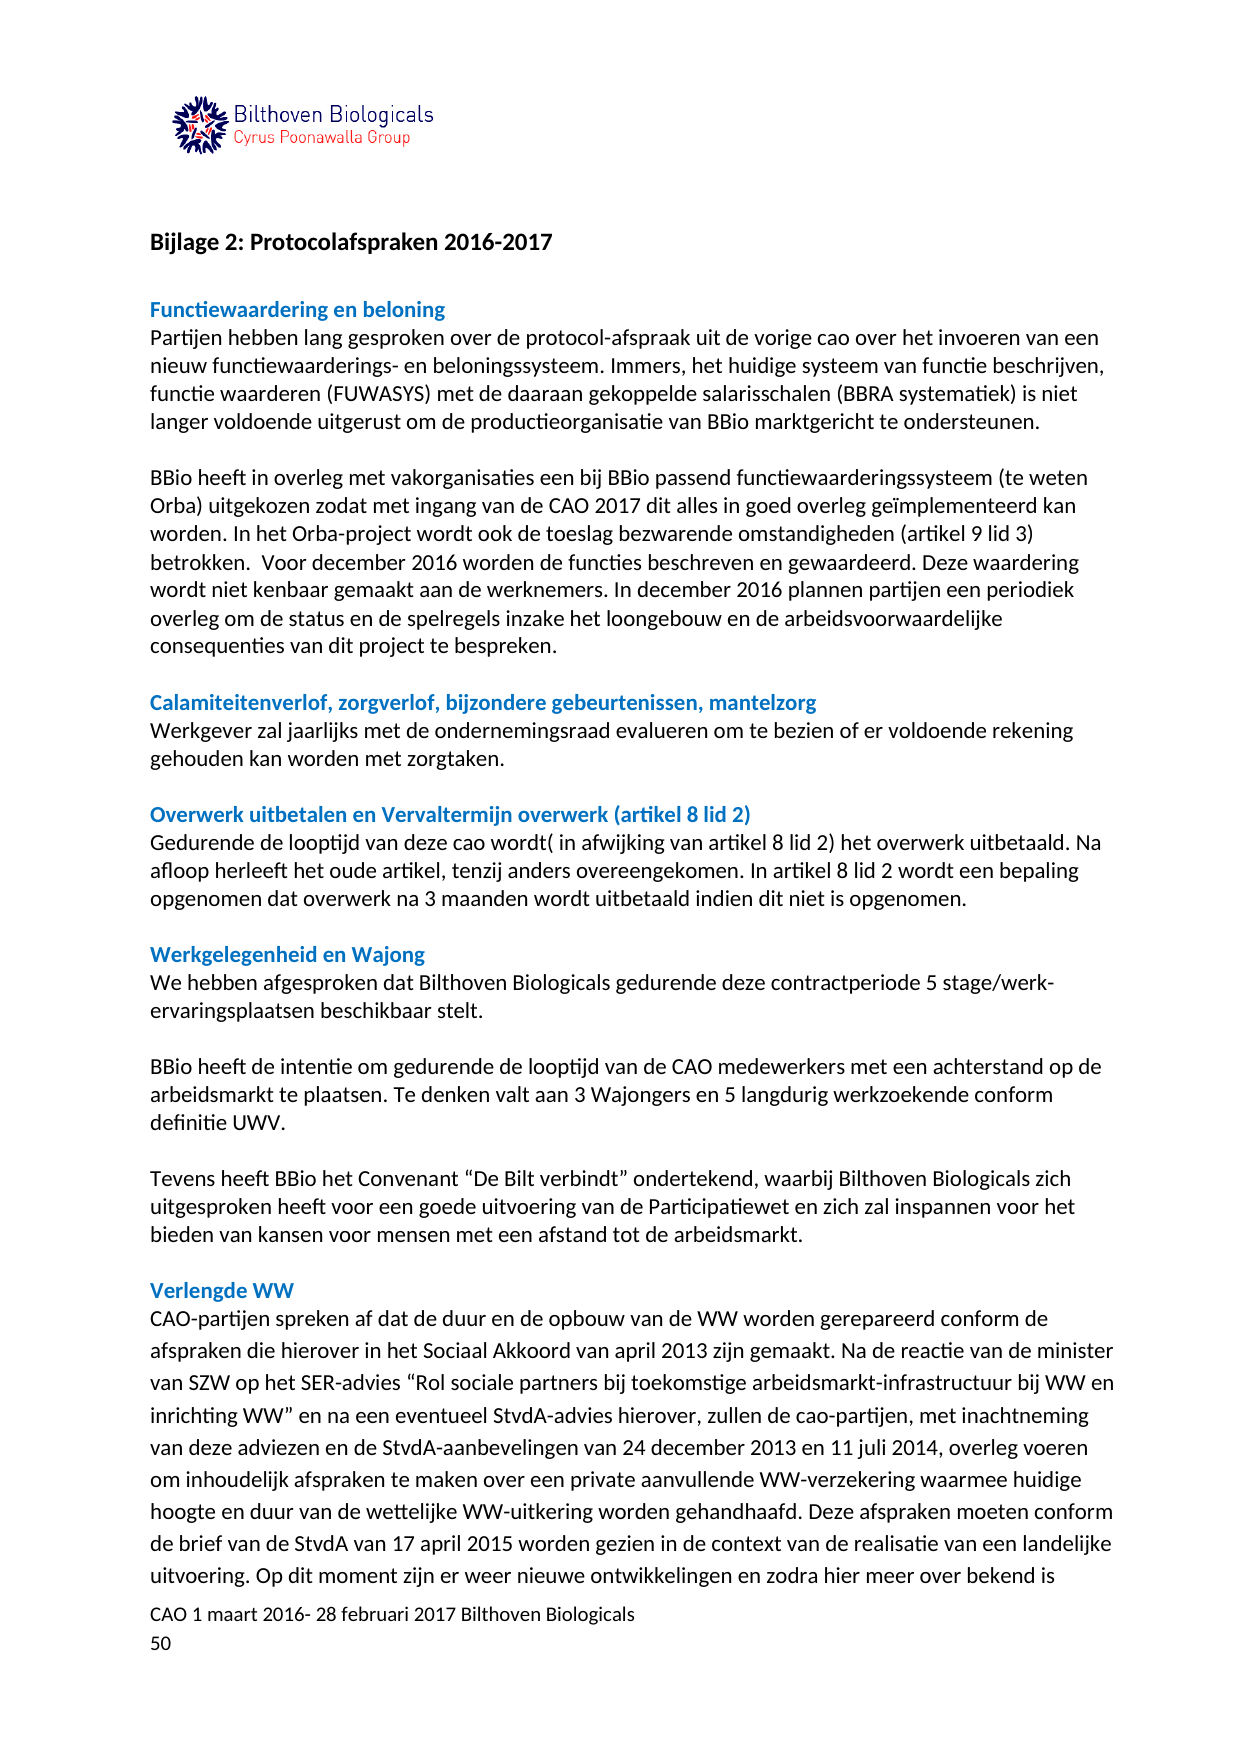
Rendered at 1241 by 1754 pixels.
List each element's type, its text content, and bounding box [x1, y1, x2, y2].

text Werkgelegenheid en Wajong [150, 940, 1117, 968]
text Werkgever zal jaarlijks met de ondernemingsraad evalueren om te bezien of er voldoende rekening gehouden kan worden met zorgtaken. [150, 716, 1117, 772]
text We hebben afgesproken dat Bilthoven Biologicals gedurende deze contractperiode 5 stage/werk-ervaringsplaatsen beschikbaar stelt. [150, 968, 1117, 1024]
text Tevens heeft BBio het Convenant “De Bilt verbindt” ondertekend, waarbij Bilthoven Biologicals zich uitgesproken heeft voor een goede uitvoering van de Participatiewet en zich zal inspannen voor het bieden van kansen voor mensen met een afstand tot de arbeidsmarkt. [150, 1164, 1117, 1248]
text Functiewaardering en beloning [150, 295, 1117, 323]
text Overwerk uitbetalen en Vervaltermijn overwerk (artikel 8 lid 2) [150, 800, 1117, 828]
text Gedurende de looptijd van deze cao wordt( in afwijking van artikel 8 lid 2) het overwerk uitbetaald. Na afloop herleeft het oude artikel, tenzij anders overeengekomen. In artikel 8 lid 2 wordt een bepaling opgenomen dat overwerk na 3 maanden wordt uitbetaald indien dit niet is opgenomen. [150, 828, 1117, 912]
subtitle Bijlage 2: Protocolafspraken 2016-2017 [150, 226, 1117, 257]
text Verlengde WW [150, 1276, 1117, 1304]
text Partijen hebben lang gesproken over de protocol-afspraak uit de vorige cao over het invoeren van een nieuw functiewaarderings- en beloningssysteem. Immers, het huidige systeem van functie beschrijven, functie waarderen (FUWASYS) met de daaraan gekoppelde salarisschalen (BBRA systematiek) is niet langer voldoende uitgerust om de productieorganisatie van BBio marktgericht te ondersteunen. [150, 323, 1117, 436]
text BBio heeft in overleg met vakorganisaties een bij BBio passend functiewaarderingssysteem (te weten Orba) uitgekozen zodat met ingang van de CAO 2017 dit alles in goed overleg geïmplementeerd kan worden. In het Orba-project wordt ook de toeslag bezwarende omstandigheden (artikel 9 lid 3) betrokken. Voor december 2016 worden de functies beschreven en gewaardeerd. Deze waardering wordt niet kenbaar gemaakt aan de werknemers. In december 2016 plannen partijen een periodiek overleg om de status en de spelregels inzake het loongebouw en de arbeidsvoorwaardelijke consequenties van dit project te bespreken. [150, 463, 1117, 660]
text BBio heeft de intentie om gedurende de looptijd van de CAO medewerkers met een achterstand op de arbeidsmarkt te plaatsen. Te denken valt aan 3 Wajongers en 5 langdurig werkzoekende conform definitie UWV. [150, 1052, 1117, 1136]
picture [150, 73, 453, 177]
text Calamiteitenverlof, zorgverlof, bijzondere gebeurtenissen, mantelzorg [150, 688, 1117, 716]
